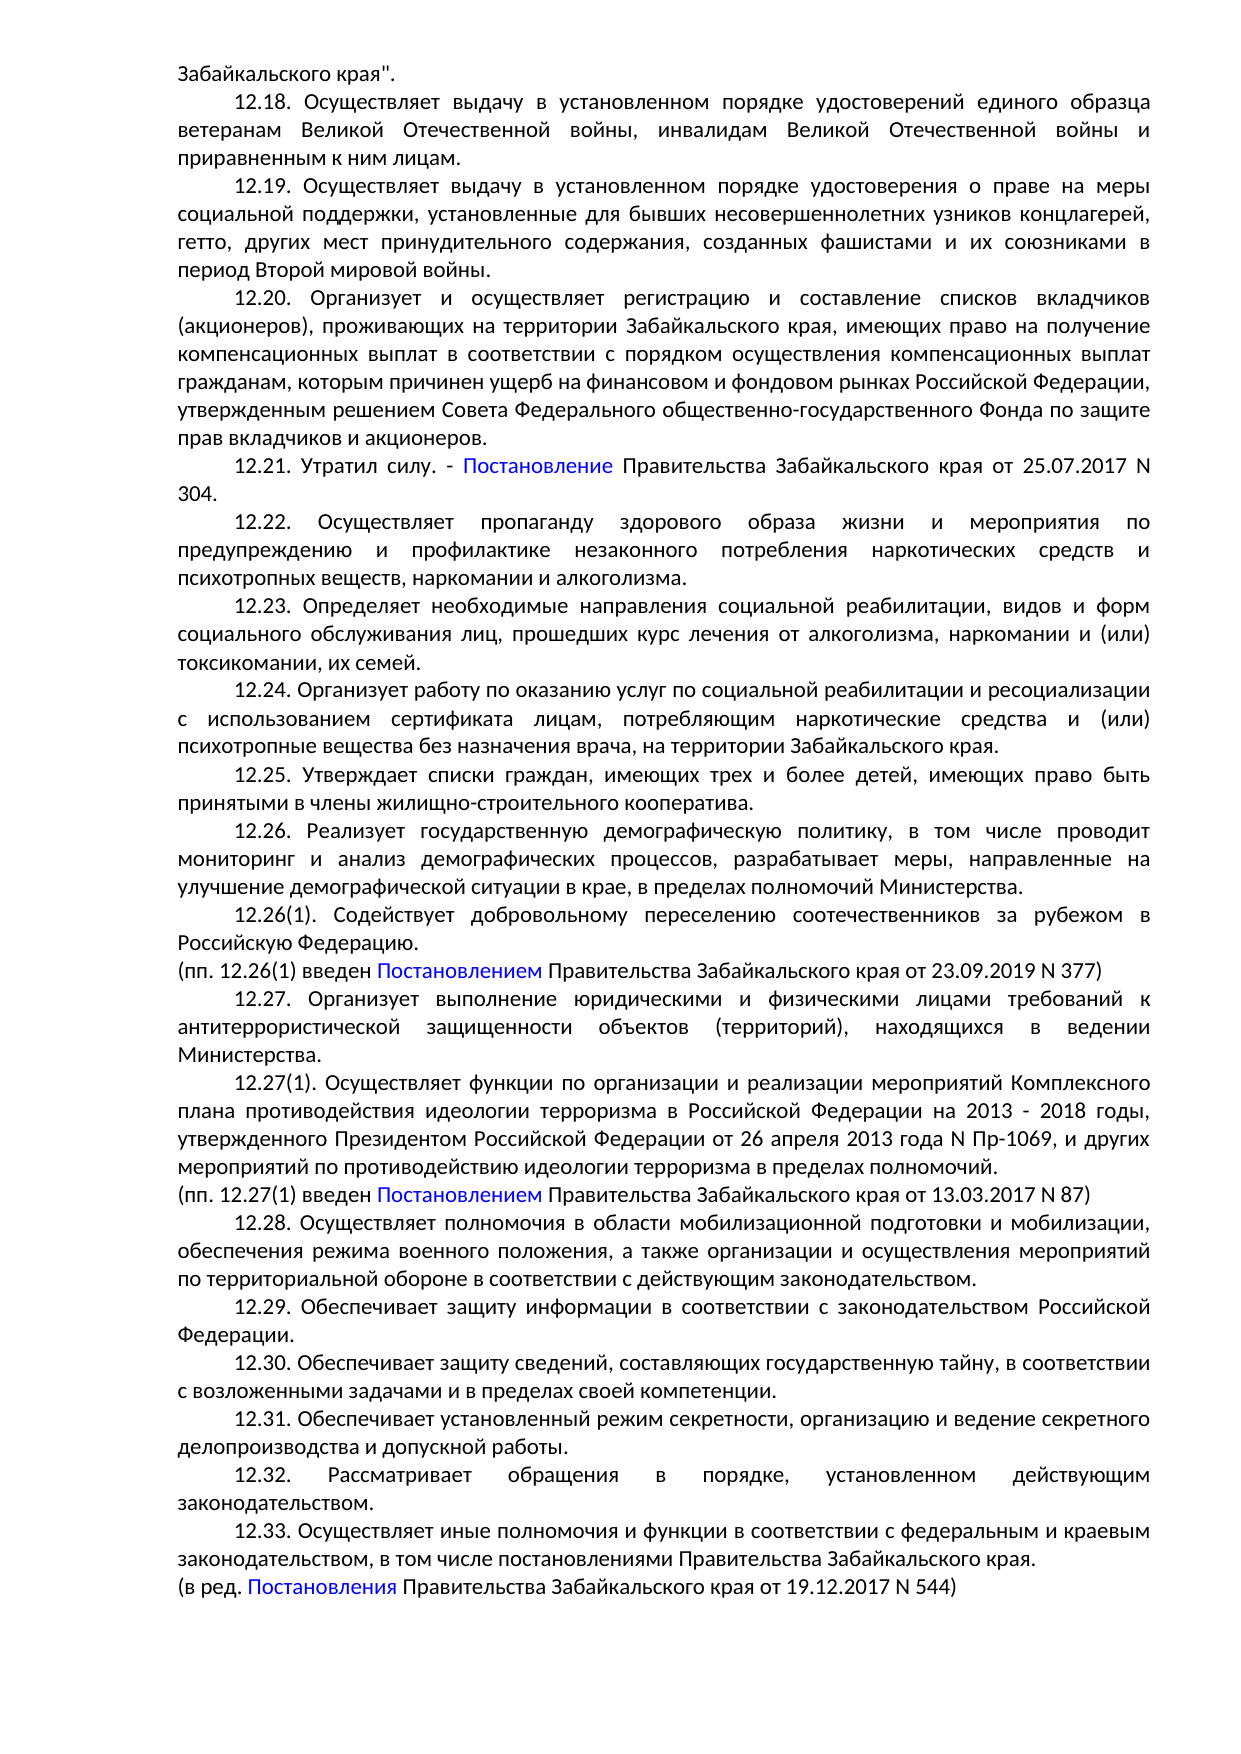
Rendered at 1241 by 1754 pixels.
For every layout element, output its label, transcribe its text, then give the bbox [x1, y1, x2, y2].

text 12.22. Осуществляет пропаганду здорового образа жизни и мероприятия по предупреждению и профилактике незаконного потребления наркотических средств и психотропных веществ, наркомании и алкоголизма. [177, 507, 1152, 592]
text 12.27(1). Осуществляет функции по организации и реализации мероприятий Комплексного плана противодействия идеологии терроризма в Российской Федерации на 2013 - 2018 годы, утвержденного Президентом Российской Федерации от 26 апреля 2013 года N Пр-1069, и других мероприятий по противодействию идеологии терроризма в пределах полномочий. [177, 1068, 1152, 1180]
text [177, 59, 1152, 87]
text 12.19. Осуществляет выдачу в установленном порядке удостоверения о праве на меры социальной поддержки, установленные для бывших несовершеннолетних узников концлагерей, гетто, других мест принудительного содержания, созданных фашистами и их союзниками в период Второй мировой войны. [177, 171, 1152, 283]
text 12.20. Организует и осуществляет регистрацию и составление списков вкладчиков (акционеров), проживающих на территории Забайкальского края, имеющих право на получение компенсационных выплат в соответствии с порядком осуществления компенсационных выплат гражданам, которым причинен ущерб на финансовом и фондовом рынках Российской Федерации, утвержденным решением Совета Федерального общественно-государственного Фонда по защите прав вкладчиков и акционеров. [177, 283, 1152, 451]
text (пп. 12.26(1) введен Постановлением Правительства Забайкальского края от 23.09.2019 N 377) [177, 956, 1152, 984]
text 12.21. Утратил силу. - Постановление Правительства Забайкальского края от 25.07.2017 N 304. [177, 451, 1152, 507]
text 12.28. Осуществляет полномочия в области мобилизационной подготовки и мобилизации, обеспечения режима военного положения, а также организации и осуществления мероприятий по территориальной обороне в соответствии с действующим законодательством. [177, 1208, 1152, 1292]
text 12.31. Обеспечивает установленный режим секретности, организацию и ведение секретного делопроизводства и допускной работы. [177, 1404, 1152, 1460]
text 12.26(1). Содействует добровольному переселению соотечественников за рубежом в Российскую Федерацию. [177, 900, 1152, 956]
text 12.30. Обеспечивает защиту сведений, составляющих государственную тайну, в соответствии с возложенными задачами и в пределах своей компетенции. [177, 1348, 1152, 1404]
text 12.25. Утверждает списки граждан, имеющих трех и более детей, имеющих право быть принятыми в члены жилищно-строительного кооператива. [177, 760, 1152, 816]
text 12.24. Организует работу по оказанию услуг по социальной реабилитации и ресоциализации с использованием сертификата лицам, потребляющим наркотические средства и (или) психотропные вещества без назначения врача, на территории Забайкальского края. [177, 676, 1152, 760]
text 12.29. Обеспечивает защиту информации в соответствии с законодательством Российской Федерации. [177, 1292, 1152, 1348]
text 12.26. Реализует государственную демографическую политику, в том числе проводит мониторинг и анализ демографических процессов, разрабатывает меры, направленные на улучшение демографической ситуации в крае, в пределах полномочий Министерства. [177, 816, 1152, 900]
text (в ред. Постановления Правительства Забайкальского края от 19.12.2017 N 544) [177, 1572, 1152, 1600]
text 12.23. Определяет необходимые направления социальной реабилитации, видов и форм социального обслуживания лиц, прошедших курс лечения от алкоголизма, наркомании и (или) токсикомании, их семей. [177, 592, 1152, 676]
text 12.32. Рассматривает обращения в порядке, установленном действующим законодательством. [177, 1460, 1152, 1516]
text 12.18. Осуществляет выдачу в установленном порядке удостоверений единого образца ветеранам Великой Отечественной войны, инвалидам Великой Отечественной войны и приравненным к ним лицам. [177, 87, 1152, 171]
text 12.27. Организует выполнение юридическими и физическими лицами требований к антитеррористической защищенности объектов (территорий), находящихся в ведении Министерства. [177, 984, 1152, 1068]
text 12.33. Осуществляет иные полномочия и функции в соответствии с федеральным и краевым законодательством, в том числе постановлениями Правительства Забайкальского края. [177, 1516, 1152, 1572]
text (пп. 12.27(1) введен Постановлением Правительства Забайкальского края от 13.03.2017 N 87) [177, 1180, 1152, 1208]
